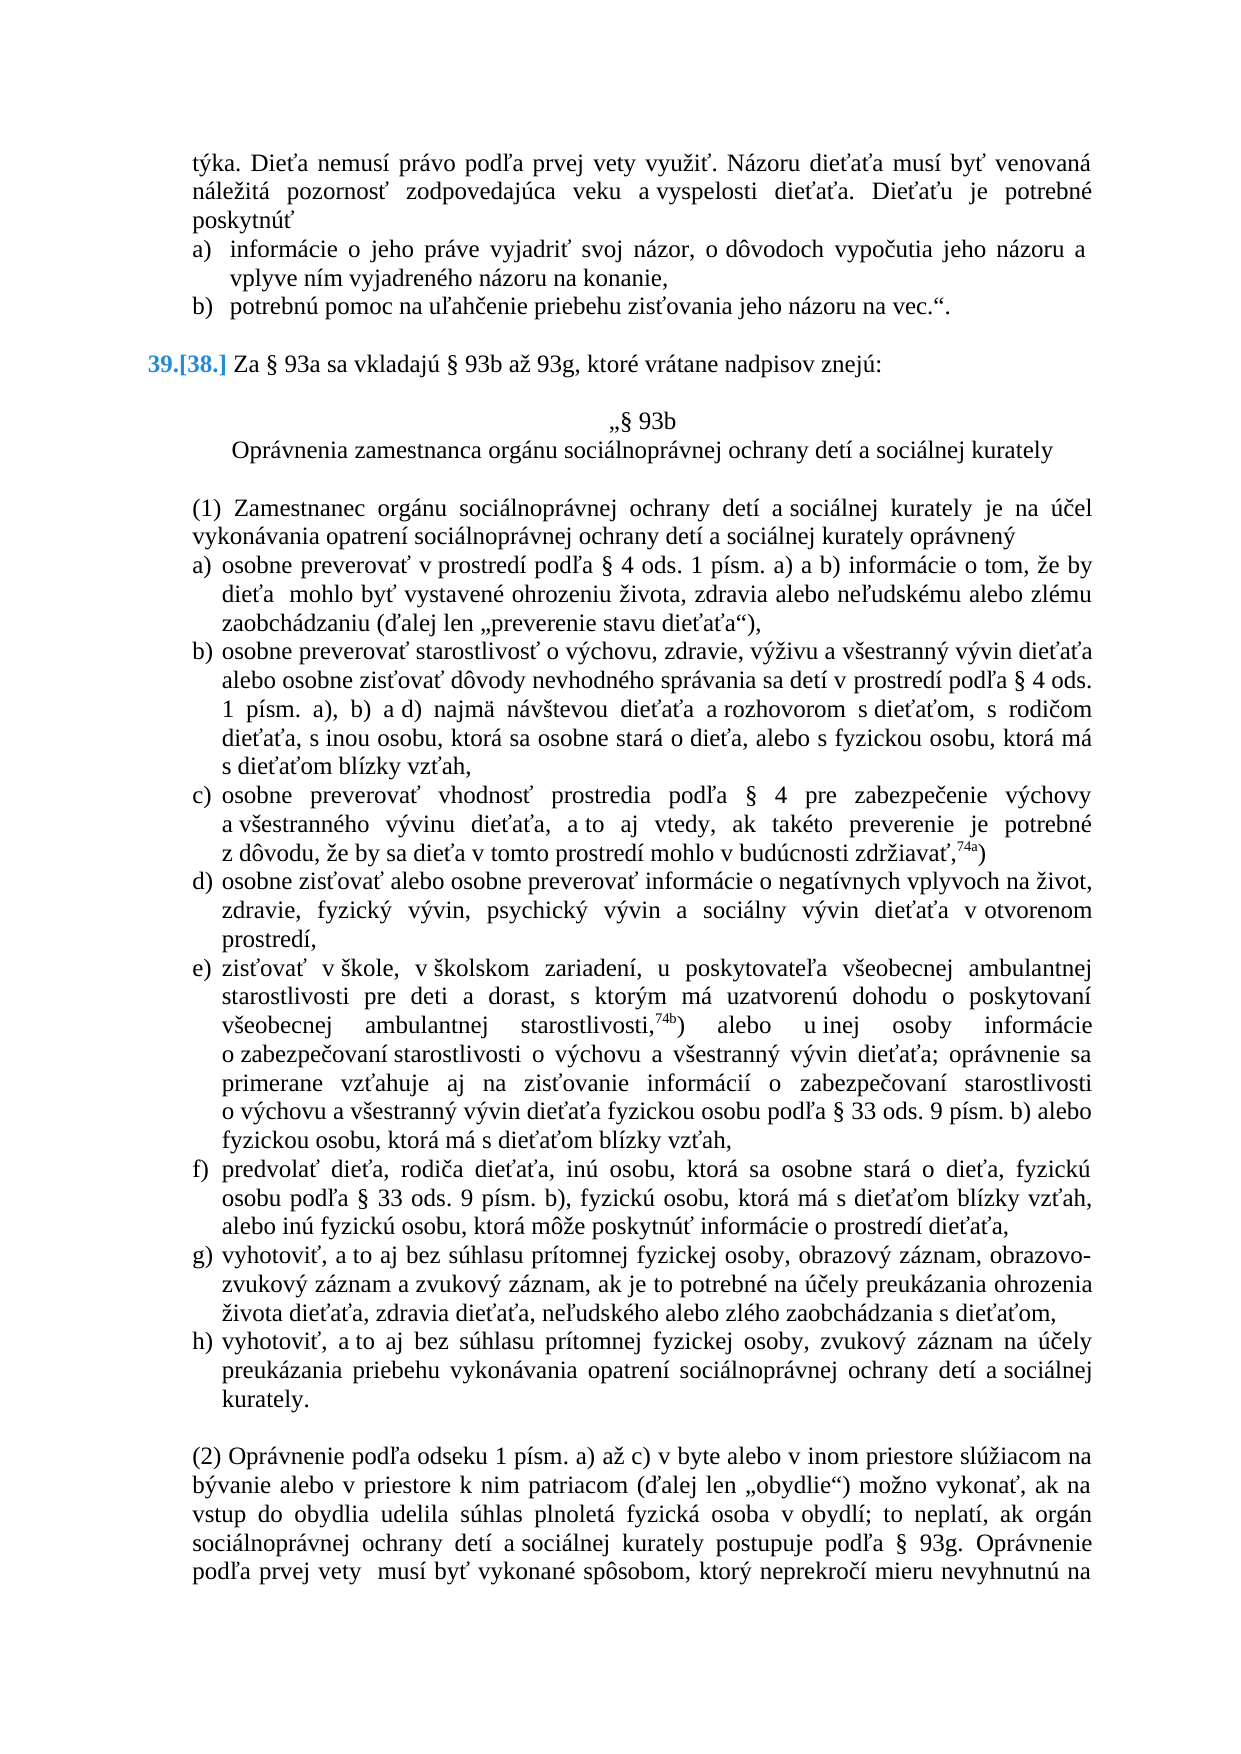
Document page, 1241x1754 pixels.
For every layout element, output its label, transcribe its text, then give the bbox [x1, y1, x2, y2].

list vyhotoviť, a to aj bez súhlasu prítomnej fyzickej osoby, obrazový záznam, obrazovo-zvukový záznam a zvukový záznam, ak je to potrebné na účely preukázania ohrozenia života dieťaťa, zdravia dieťaťa, neľudského alebo zlého zaobchádzania s dieťaťom, [192, 1240, 1092, 1326]
list osobne preverovať starostlivosť o výchovu, zdravie, výživu a všestranný vývin dieťaťa alebo osobne zisťovať dôvody nevhodného správania sa detí v prostredí podľa § 4 ods. 1 písm. a), b) a d) najmä návštevou dieťaťa a rozhovorom s dieťaťom, s rodičom dieťaťa, s inou osobu, ktorá sa osobne stará o dieťa, alebo s fyzickou osobu, ktorá má s dieťaťom blízky vzťah, [192, 636, 1092, 780]
text „§ 93b [192, 406, 1092, 435]
list osobne preverovať v prostredí podľa § 4 ods. 1 písm. a) a b) informácie o tom, že by dieťa mohlo byť vystavené ohrozeniu života, zdravia alebo neľudskému alebo zlému zaobchádzaniu (ďalej len „preverenie stavu dieťaťa“), [192, 550, 1092, 636]
text (1) Zamestnanec orgánu sociálnoprávnej ochrany detí a sociálnej kurately je na účel vykonávania opatrení sociálnoprávnej ochrany detí a sociálnej kurately oprávnený [192, 493, 1092, 550]
text Oprávnenia zamestnanca orgánu sociálnoprávnej ochrany detí a sociálnej kurately [148, 435, 1092, 464]
list potrebnú pomoc na uľahčenie priebehu zisťovania jeho názoru na vec.“. [192, 291, 1092, 320]
list vyhotoviť, a to aj bez súhlasu prítomnej fyzickej osoby, zvukový záznam na účely preukázania priebehu vykonávania opatrení sociálnoprávnej ochrany detí a sociálnej kurately. [192, 1326, 1092, 1413]
list Za § 93a sa vkladajú § 93b až 93g, ktoré vrátane nadpisov znejú: [148, 349, 1092, 378]
list informácie o jeho práve vyjadriť svoj názor, o dôvodoch vypočutia jeho názoru a vplyve ním vyjadreného názoru na konanie, [192, 234, 1092, 291]
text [192, 1441, 1092, 1585]
list zisťovať v škole, v školskom zariadení, u poskytovateľa všeobecnej ambulantnej starostlivosti pre deti a dorast, s ktorým má uzatvorenú dohodu o poskytovaní všeobecnej ambulantnej starostlivosti,74b) alebo u inej osoby informácie o zabezpečovaní starostlivosti o výchovu a všestranný vývin dieťaťa; oprávnenie sa primerane vzťahuje aj na zisťovanie informácií o zabezpečovaní starostlivosti o výchovu a všestranný vývin dieťaťa fyzickou osobu podľa § 33 ods. 9 písm. b) alebo fyzickou osobu, ktorá má s dieťaťom blízky vzťah, [192, 953, 1092, 1154]
list osobne zisťovať alebo osobne preverovať informácie o negatívnych vplyvoch na život, zdravie, fyzický vývin, psychický vývin a sociálny vývin dieťaťa v otvorenom prostredí, [192, 866, 1092, 953]
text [192, 148, 1092, 234]
list osobne preverovať vhodnosť prostredia podľa § 4 pre zabezpečenie výchovy a všestranného vývinu dieťaťa, a to aj vtedy, ak takéto preverenie je potrebné z dôvodu, že by sa dieťa v tomto prostredí mohlo v budúcnosti zdržiavať,74a) [192, 780, 1092, 866]
list predvolať dieťa, rodiča dieťaťa, inú osobu, ktorá sa osobne stará o dieťa, fyzickú osobu podľa § 33 ods. 9 písm. b), fyzickú osobu, ktorá má s dieťaťom blízky vzťah, alebo inú fyzickú osobu, ktorá môže poskytnúť informácie o prostredí dieťaťa, [192, 1154, 1092, 1240]
